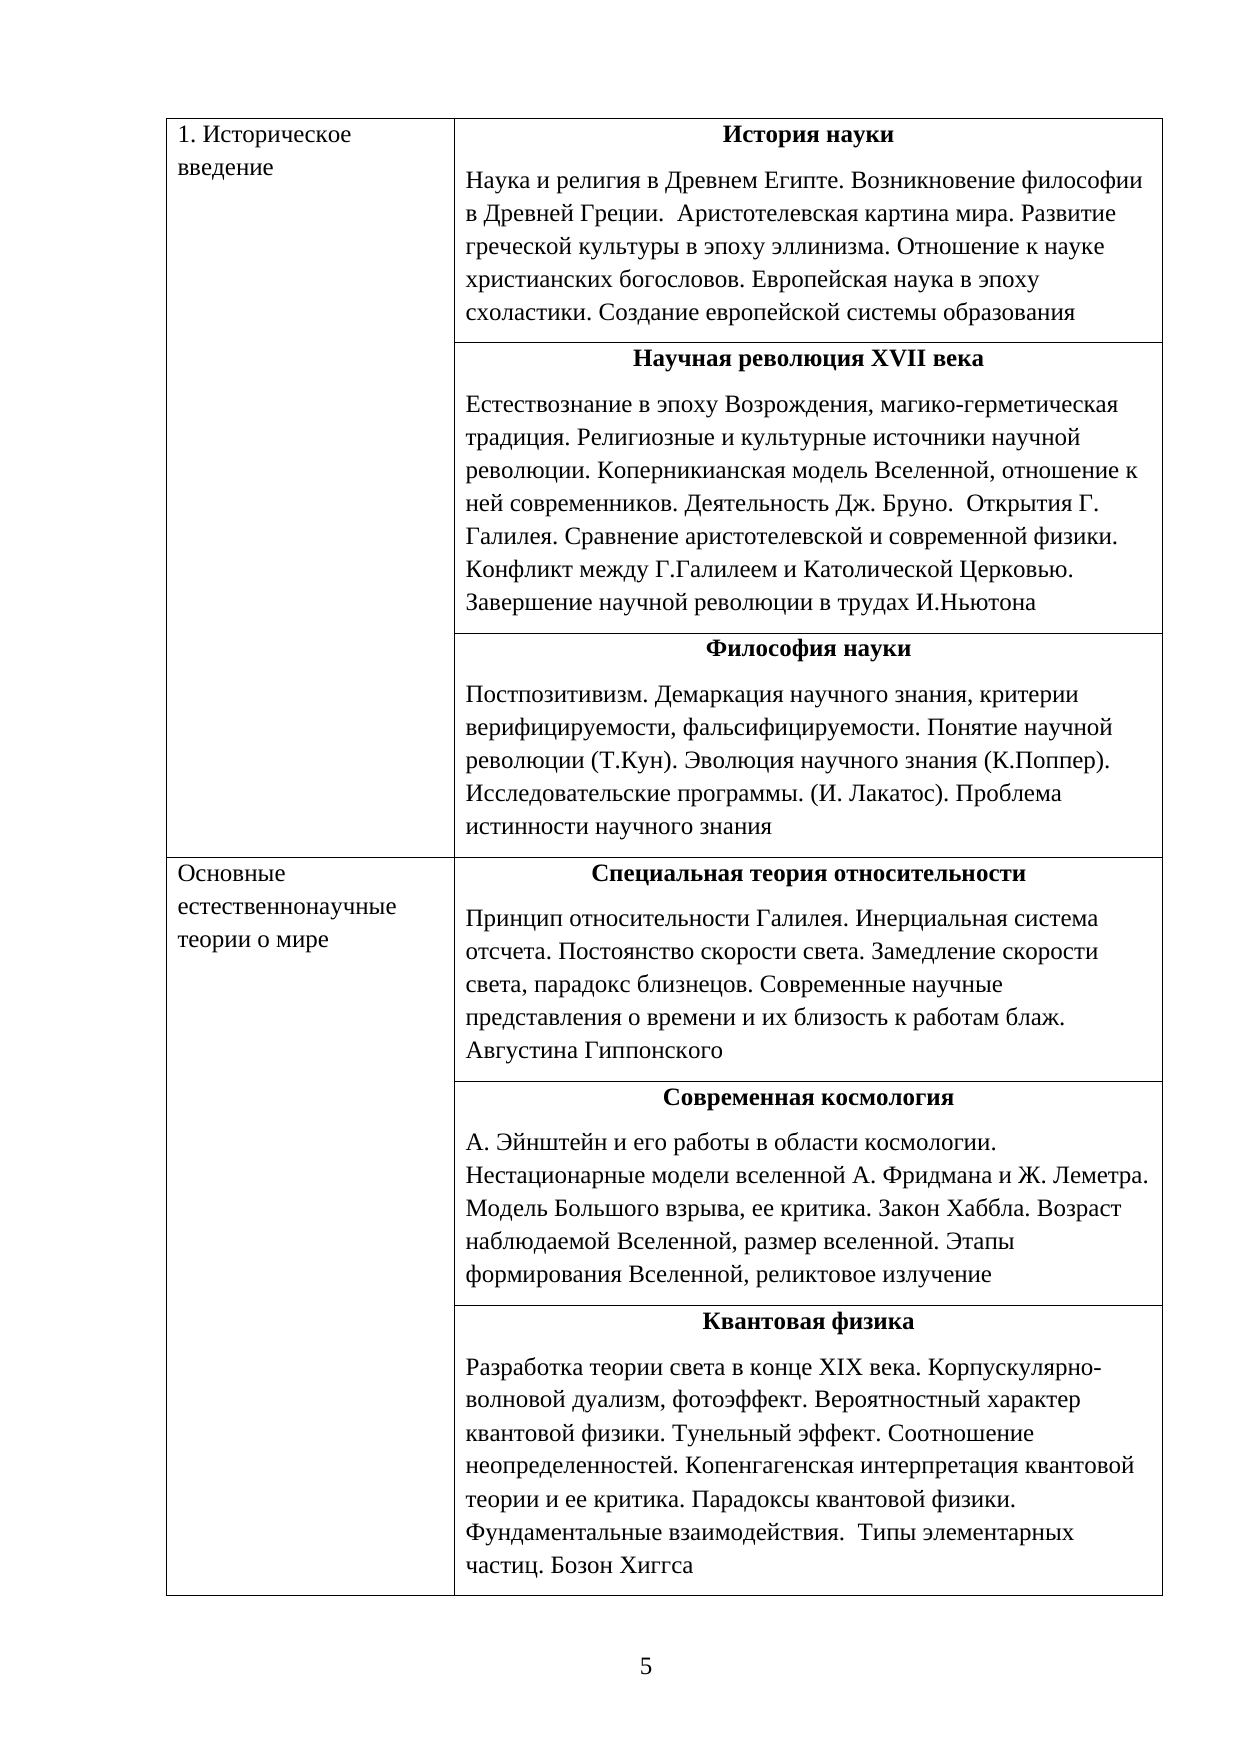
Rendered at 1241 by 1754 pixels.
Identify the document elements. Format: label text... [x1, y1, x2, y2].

table_cell Специальная теория относительности Принцип относительности Галилея. Инерциальная система отсчета. Постоянство скорости света. Замедление скорости света, парадокс близнецов. Современные научные представления о времени и их близость к работам блаж. Августина Гиппонского [455, 858, 1162, 1081]
table_cell Современная космология А. Эйнштейн и его работы в области космологии. Нестационарные модели вселенной А. Фридмана и Ж. Леметра. Модель Большого взрыва, ее критика. Закон Хаббла. Возраст наблюдаемой Вселенной, размер вселенной. Этапы формирования Вселенной, реликтовое излучение [455, 1082, 1162, 1305]
table_cell Научная революция XVII века Естествознание в эпоху Возрождения, магико-герметическая традиция. Религиозные и культурные источники научной революции. Коперникианская модель Вселенной, отношение к ней современников. Деятельность Дж. Бруно. Открытия Г. Галилея. Сравнение аристотелевской и современной физики. Конфликт между Г.Галилеем и Католической Церковью. Завершение научной революции в трудах И.Ньютона [455, 343, 1162, 632]
table_cell Основные естественнонаучные теории о мире [167, 858, 454, 1595]
table_cell История науки Наука и религия в Древнем Египте. Возникновение философии в Древней Греции. Аристотелевская картина мира. Развитие греческой культуры в эпоху эллинизма. Отношение к науке христианских богословов. Европейская наука в эпоху схоластики. Создание европейской системы образования [455, 119, 1162, 342]
table_cell Квантовая физика Разработка теории света в конце XIX века. Корпускулярно-волновой дуализм, фотоэффект. Вероятностный характер квантовой физики. Тунельный эффект. Соотношение неопределенностей. Копенгагенская интерпретация квантовой теории и ее критика. Парадоксы квантовой физики. Фундаментальные взаимодействия. Типы элементарных частиц. Бозон Хиггса [455, 1306, 1162, 1595]
table_cell Философия науки Постпозитивизм. Демаркация научного знания, критерии верифицируемости, фальсифицируемости. Понятие научной революции (Т.Кун). Эволюция научного знания (К.Поппер). Исследовательские программы. (И. Лакатос). Проблема истинности научного знания [455, 634, 1162, 857]
table_cell 1. Историческое введение [167, 119, 454, 857]
